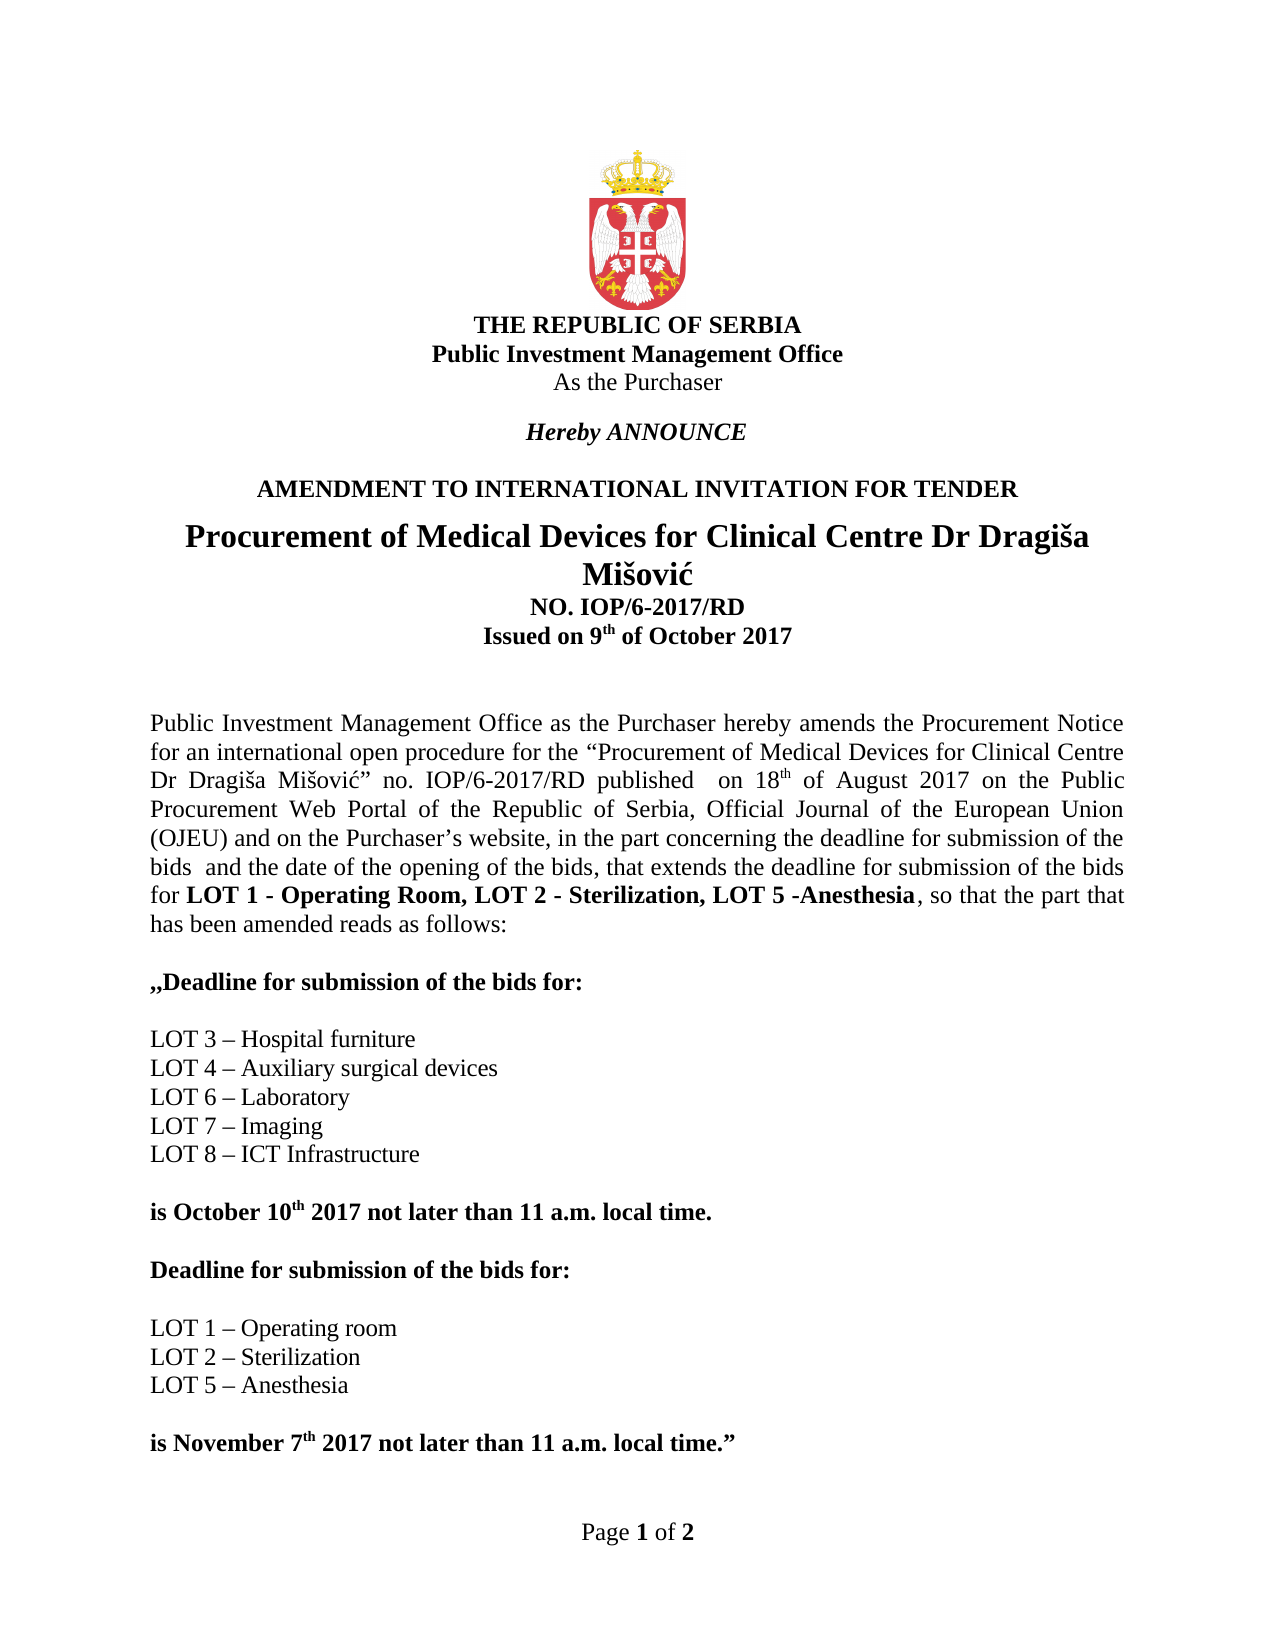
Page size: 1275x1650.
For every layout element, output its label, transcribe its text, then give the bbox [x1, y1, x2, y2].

text LOT 2 – Sterilization [150, 1342, 1125, 1370]
text Procurement of Medical Devices for Clinical Centre Dr Dragiša Mišović [150, 516, 1125, 592]
text LOT 6 – Laboratory [150, 1082, 1125, 1111]
text THE REPUBLIC OF SERBIA [150, 310, 1125, 339]
text AMENDMENT TO INTERNATIONAL INVITATION FOR TENDER [150, 474, 1125, 503]
text Public Investment Management Office as the Purchaser hereby amends the Procurement Notice for an international open procedure for the “Procurement of Medical Devices for Clinical Centre Dr Dragiša Mišović” no. IOP/6-2017/RD published on 18th of August 2017 on the Public Procurement Web Portal of the Republic of Serbia, Official Journal of the European Union (OJEU) and on the Purchaser’s website, in the part concerning the deadline for submission of the bids and the date of the opening of the bids, that extends the deadline for submission of the bids for LOT 1 - Operating Room, LOT 2 - Sterilization, LOT 5 -Anesthesia, so that the part that has been amended reads as follows: [150, 708, 1125, 938]
text LOT 4 – Auxiliary surgical devices [150, 1053, 1125, 1082]
text LOT 1 – Operating room [150, 1313, 1125, 1342]
text Public Investment Management Office [150, 339, 1125, 367]
text is October 10th 2017 not later than 11 a.m. local time. [150, 1197, 1125, 1226]
text ,,Deadline for submission of the bids for: [150, 967, 1125, 995]
text As the Purchaser [150, 367, 1125, 396]
text LOT 5 – Anesthesia [150, 1370, 1125, 1399]
text Deadline for submission of the bids for: [150, 1255, 1125, 1284]
text NO. IOP/6-2017/RD [150, 592, 1125, 621]
text LOT 3 – Hospital furniture [150, 1024, 1125, 1053]
text Issued on 9th of October 2017 [150, 621, 1125, 650]
text Hereby ANNOUNCE [150, 417, 1125, 446]
text LOT 8 – ICT Infrastructure [150, 1139, 1125, 1168]
text is November 7th 2017 not later than 11 a.m. local time.” [150, 1428, 1125, 1457]
text LOT 7 – Imaging [150, 1111, 1125, 1139]
